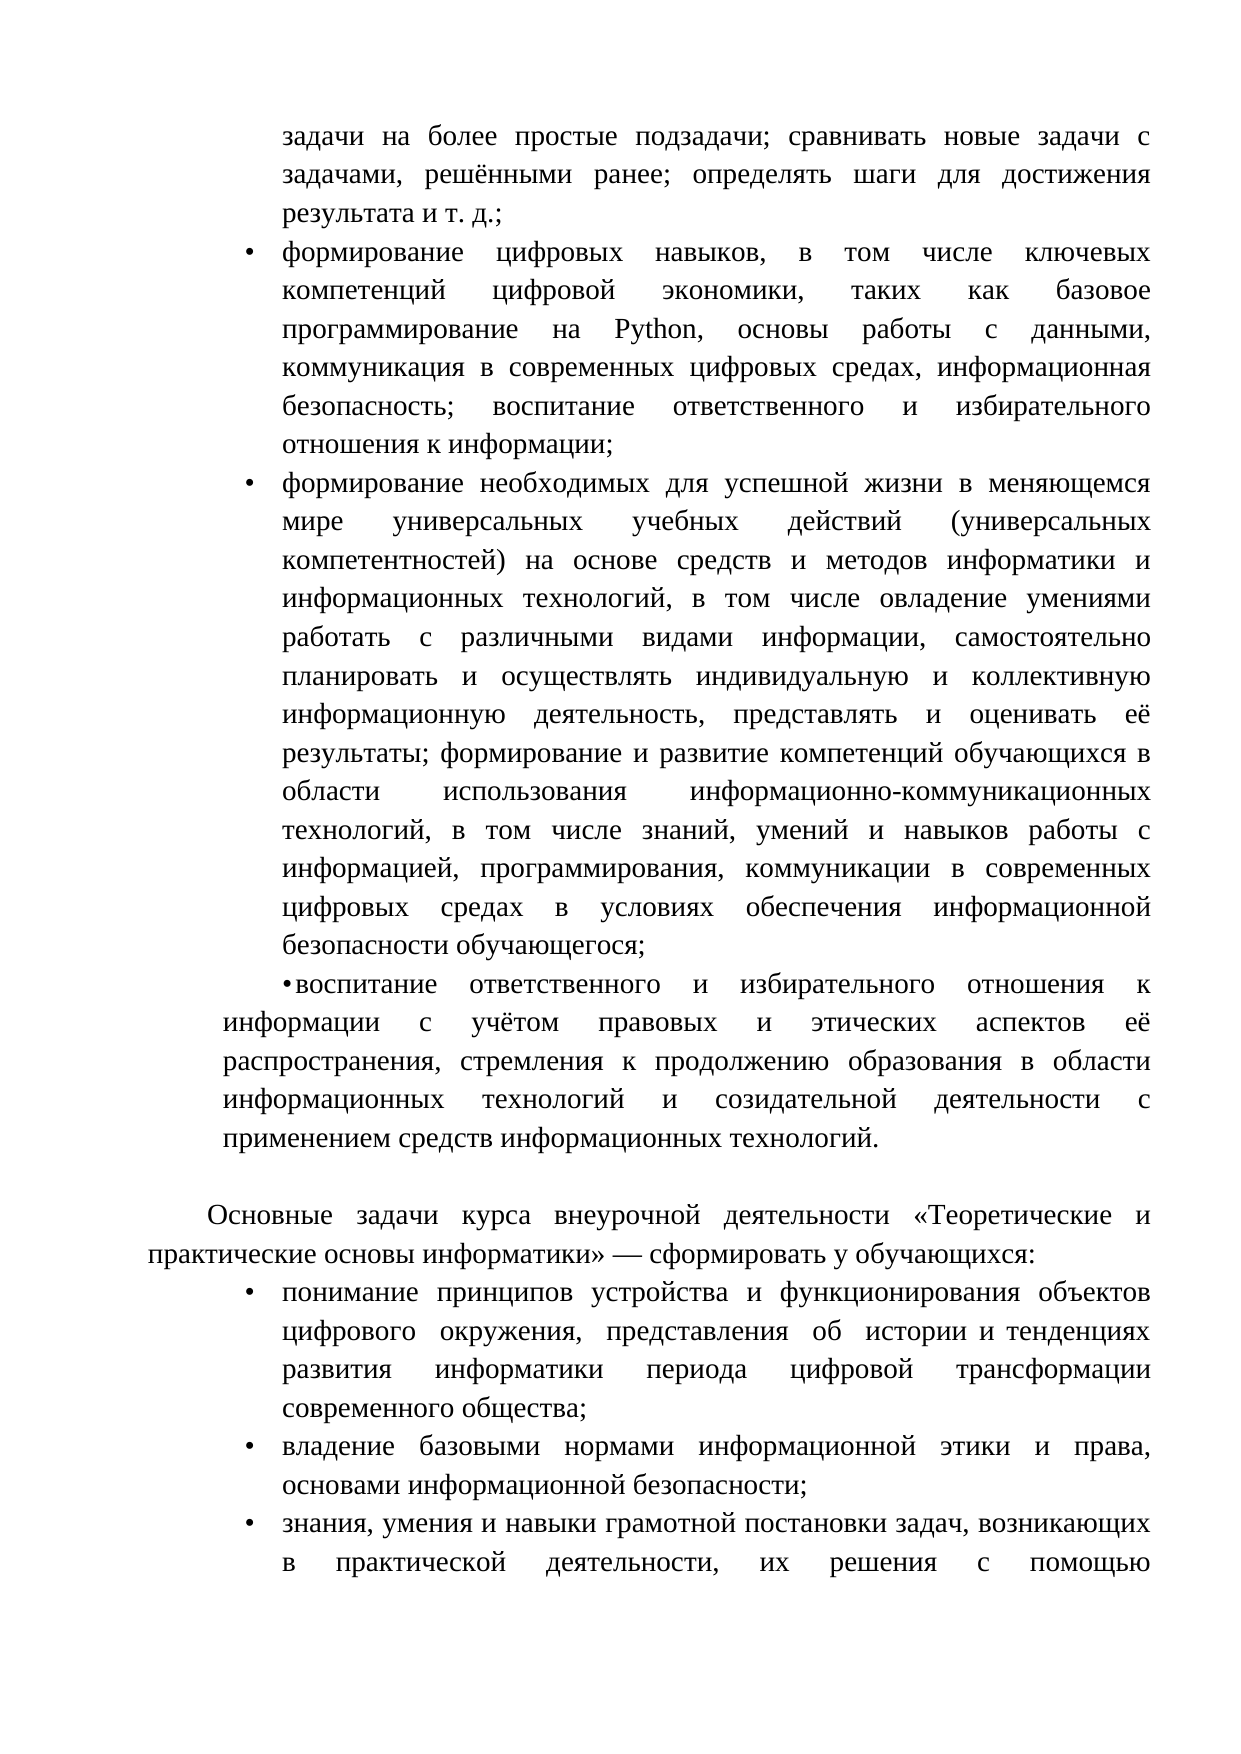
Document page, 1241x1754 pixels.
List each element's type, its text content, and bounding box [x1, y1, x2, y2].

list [244, 118, 1152, 229]
list воспитание ответственного и избирательного отношения к информации с учётом правовых и этических аспектов её распространения, стремления к продолжению образования в области информационных технологий и созидательной деятельности с применением средств информационных технологий. [223, 966, 1152, 1154]
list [244, 1506, 1152, 1578]
list формирование необходимых для успешной жизни в меняющемся мире универсальных учебных действий (универсальных компетентностей) на основе средств и методов информатики и информационных технологий, в том числе овладение умениями работать с различными видами информации, самостоятельно планировать и осуществлять индивидуальную и коллективную информационную деятельность, представлять и оценивать её результаты; формирование и развитие компетенций обучающихся в области использования информационно-коммуникационных технологий, в том числе знаний, умений и навыков работы с информацией, программирования, коммуникации в современных цифровых средах в условиях обеспечения информационной безопасности обучающегося; [244, 465, 1152, 961]
list владение базовыми нормами информационной этики и права, основами информационной безопасности; [244, 1428, 1152, 1501]
text Основные задачи курса внеурочной деятельности «Теоретические и практические основы информатики» — сформировать у обучающихся: [148, 1197, 1152, 1269]
list формирование цифровых навыков, в том числе ключевых компетенций цифровой экономики, таких как базовое программирование на Python, основы работы с данными, коммуникация в современных цифровых средах, информационная безопасность; воспитание ответственного и избирательного отношения к информации; [244, 234, 1152, 460]
list понимание принципов устройства и функционирования объектов цифрового окружения, представления об истории и тенденциях развития информатики периода цифровой трансформации современного общества; [244, 1274, 1152, 1423]
